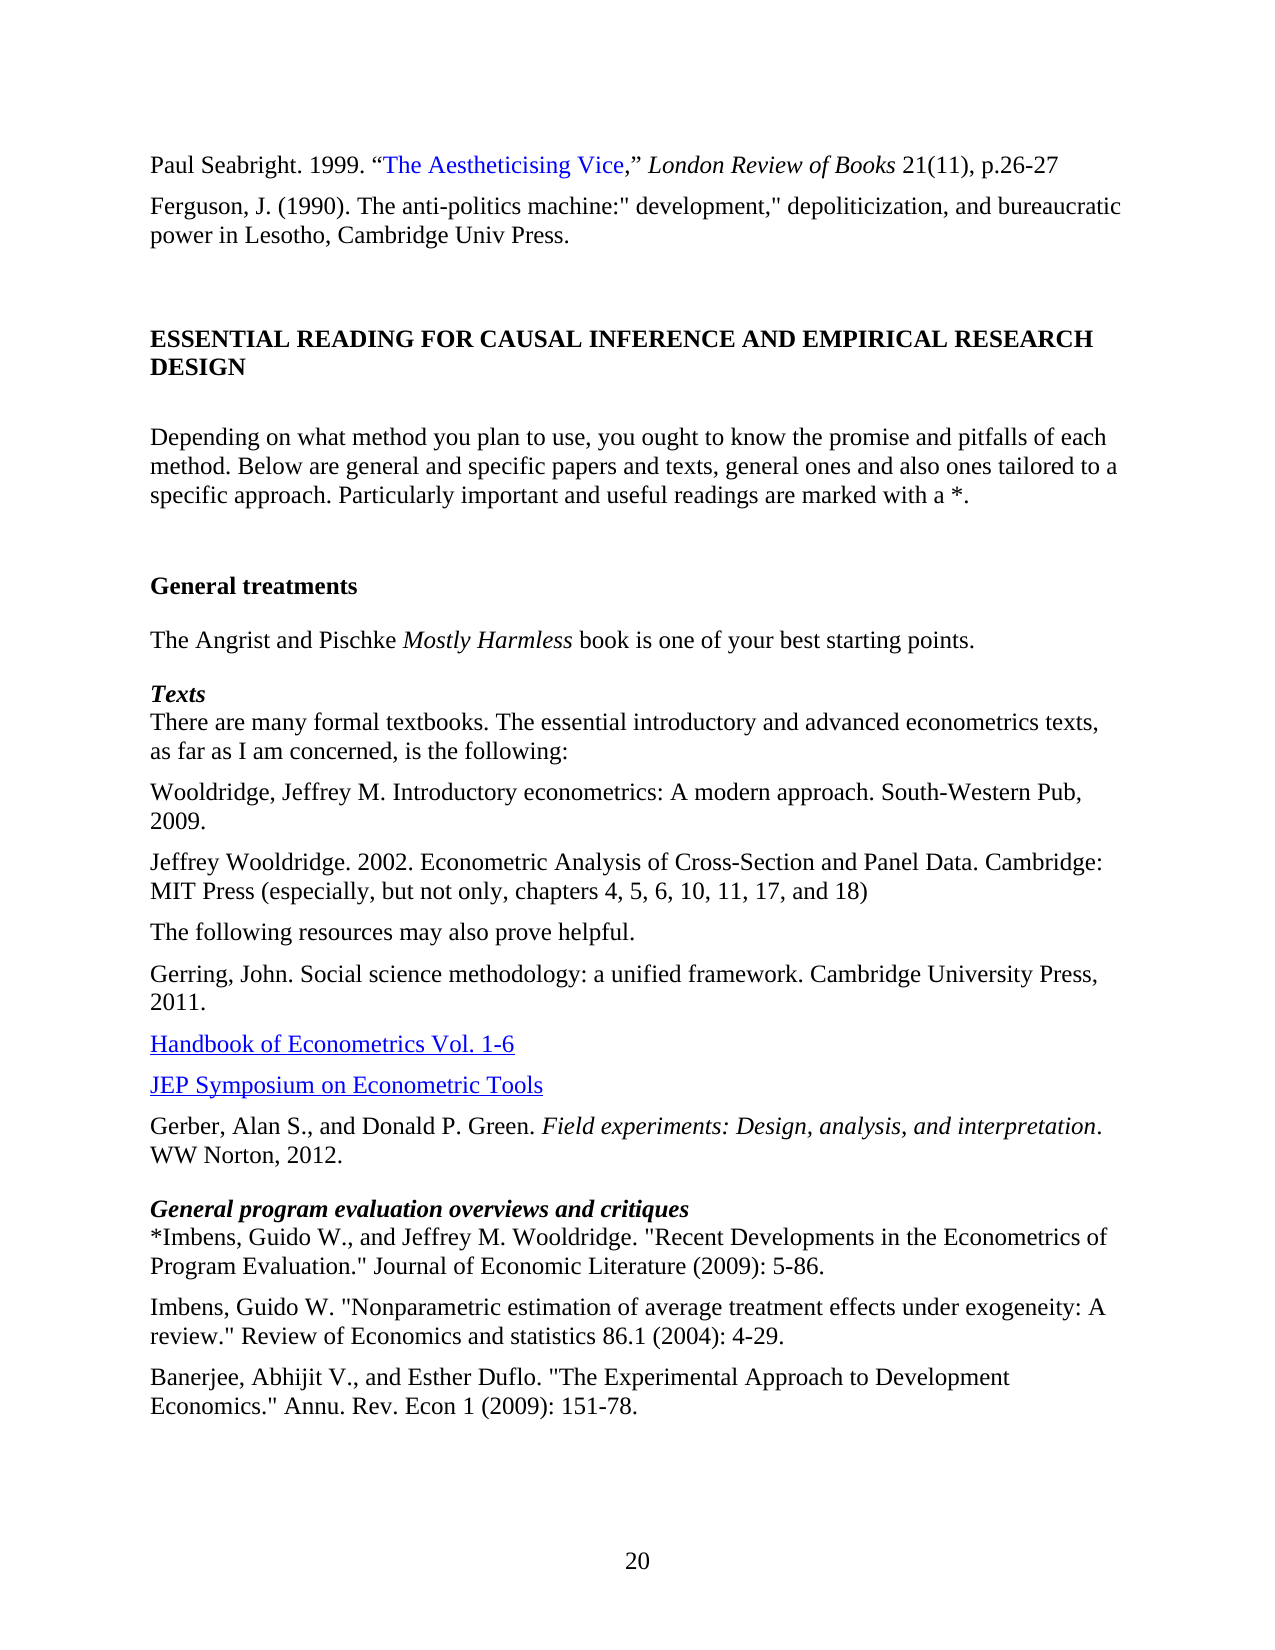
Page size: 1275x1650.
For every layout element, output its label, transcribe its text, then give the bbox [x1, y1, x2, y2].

list Banerjee, Abhijit V., and Esther Duflo. "The Experimental Approach to Development Economics." Annu. Rev. Econ 1 (2009): 151-78. [150, 1362, 1125, 1420]
list Handbook of Econometrics Vol. 1-6 [150, 1029, 1125, 1057]
text The Angrist and Pischke Mostly Harmless book is one of your best starting points. [150, 625, 1125, 654]
list Jeffrey Wooldridge. 2002. Econometric Analysis of Cross-Section and Panel Data. Cambridge: MIT Press (especially, but not only, chapters 4, 5, 6, 10, 11, 17, and 18) [150, 847, 1125, 905]
list Gerring, John. Social science methodology: a unified framework. Cambridge University Press, 2011. [150, 959, 1125, 1016]
subtitle Texts [150, 679, 1125, 707]
list JEP Symposium on Econometric Tools [150, 1070, 1125, 1099]
list There are many formal textbooks. The essential introductory and advanced econometrics texts, as far as I am concerned, is the following: [150, 707, 1125, 765]
text Paul Seabright. 1999. “The Aestheticising Vice,” London Review of Books 21(11), p.26-27 [150, 150, 1125, 179]
list Depending on what method you plan to use, you ought to know the promise and pitfalls of each method. Below are general and specific papers and texts, general ones and also ones tailored to a specific approach. Particularly important and useful readings are marked with a *. [150, 422, 1125, 509]
list Wooldridge, Jeffrey M. Introductory econometrics: A modern approach. South-Western Pub, 2009. [150, 777, 1125, 835]
subtitle General treatments [150, 571, 1125, 600]
list The following resources may also prove helpful. [150, 917, 1125, 946]
list Gerber, Alan S., and Donald P. Green. Field experiments: Design, analysis, and interpretation. WW Norton, 2012. [150, 1111, 1125, 1169]
list *Imbens, Guido W., and Jeffrey M. Wooldridge. "Recent Developments in the Econometrics of Program Evaluation." Journal of Economic Literature (2009): 5-86. [150, 1222, 1125, 1280]
list Imbens, Guido W. "Nonparametric estimation of average treatment effects under exogeneity: A review." Review of Economics and statistics 86.1 (2004): 4-29. [150, 1292, 1125, 1350]
subtitle Essential reading for causal inference and empirical research design [150, 324, 1125, 381]
subtitle General program evaluation overviews and critiques [150, 1194, 1125, 1222]
list Ferguson, J. (1990). The anti-politics machine:" development," depoliticization, and bureaucratic power in Lesotho, Cambridge Univ Press. [150, 191, 1125, 249]
